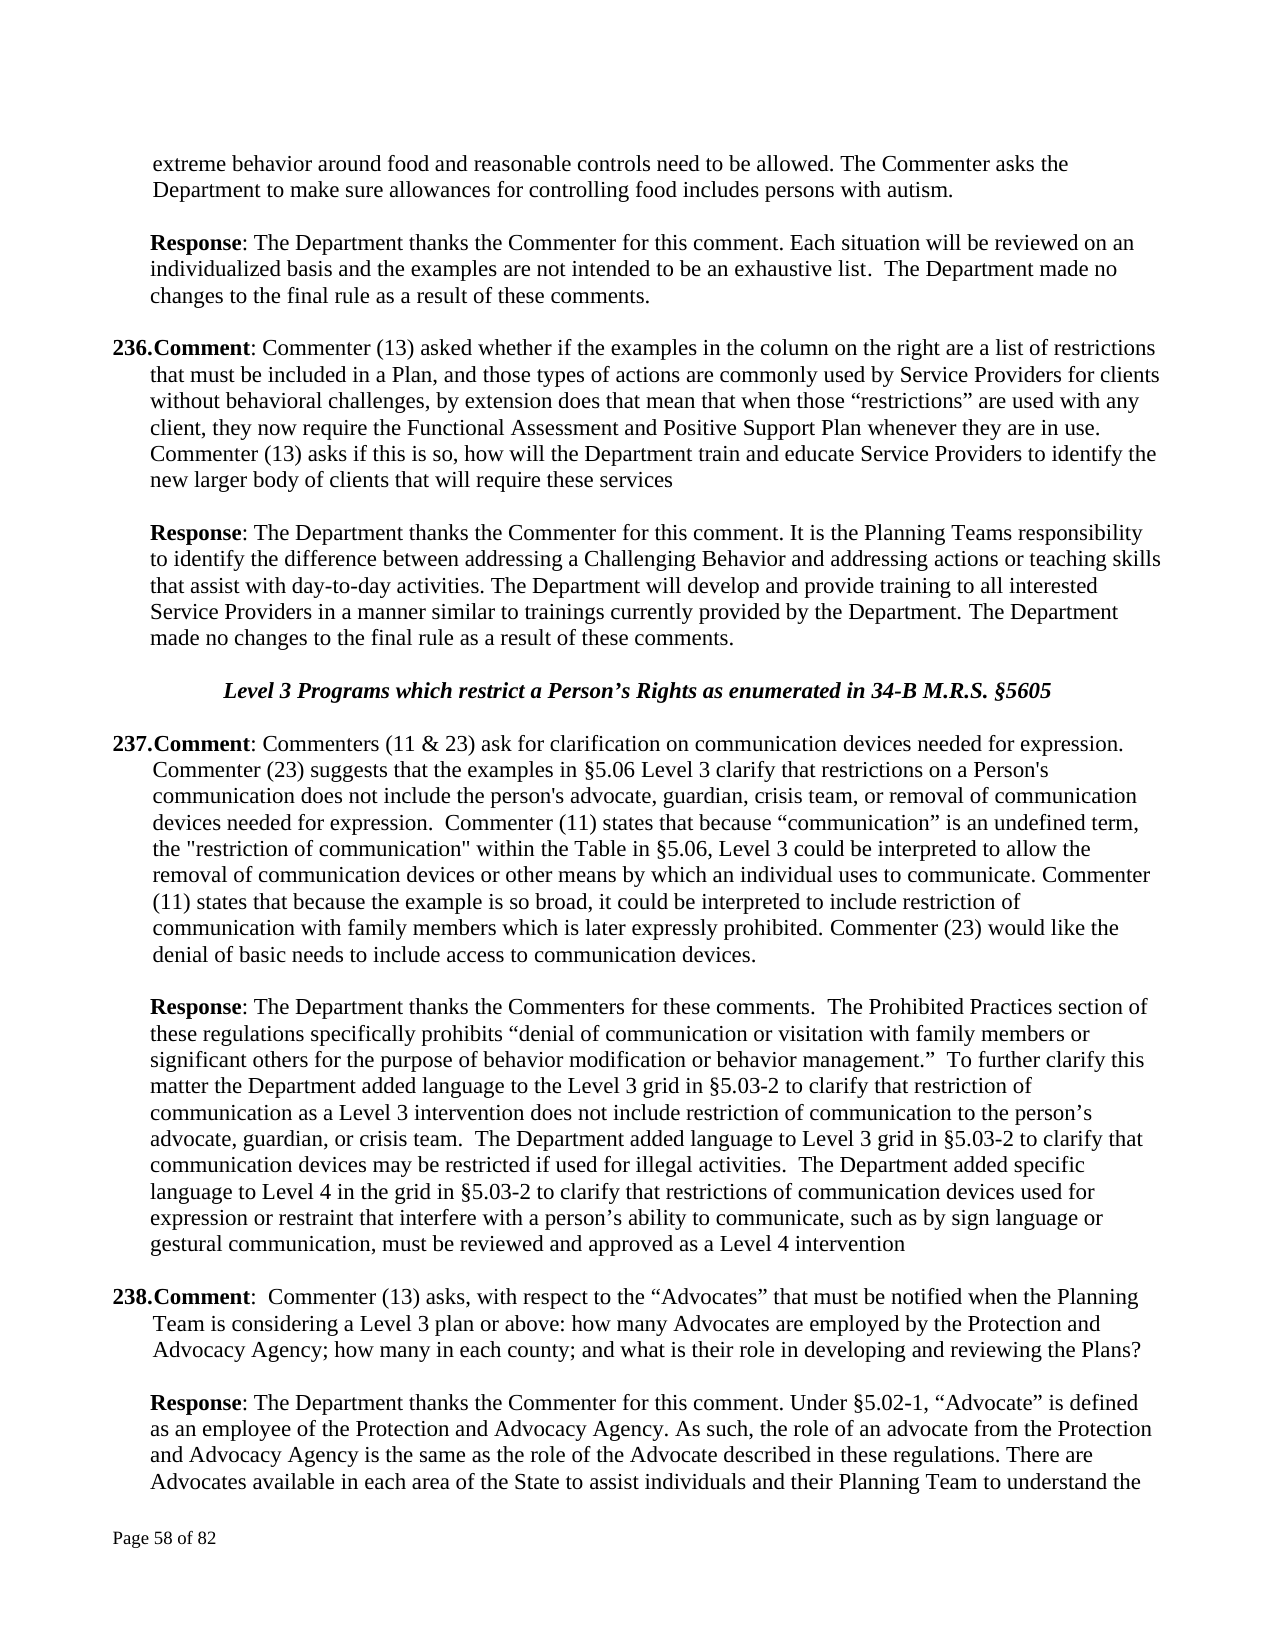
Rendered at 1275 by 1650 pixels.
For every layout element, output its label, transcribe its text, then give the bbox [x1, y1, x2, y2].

list Comment: Commenter (13) asked whether if the examples in the column on the right are a list of restrictions that must be included in a Plan, and those types of actions are commonly used by Service Providers for clients without behavioral challenges, by extension does that mean that when those “restrictions” are used with any client, they now require the Functional Assessment and Positive Support Plan whenever they are in use. Commenter (13) asks if this is so, how will the Department train and educate Service Providers to identify the new larger body of clients that will require these services [112, 334, 1162, 493]
list Response: The Department thanks the Commenter for this comment. It is the Planning Teams responsibility to identify the difference between addressing a Challenging Behavior and addressing actions or teaching skills that assist with day-to-day activities. The Department will develop and provide training to all interested Service Providers in a manner similar to trainings currently provided by the Department. The Department made no changes to the final rule as a result of these comments. [150, 519, 1162, 651]
list Comment: Commenter (13) asks, with respect to the “Advocates” that must be notified when the Planning Team is considering a Level 3 plan or above: how many Advocates are employed by the Protection and Advocacy Agency; how many in each county; and what is their role in developing and reviewing the Plans? [112, 1283, 1162, 1362]
list Response: The Department thanks the Commenter for this comment. Each situation will be reviewed on an individualized basis and the examples are not intended to be an exhaustive list. The Department made no changes to the final rule as a result of these comments. [150, 229, 1162, 308]
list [112, 150, 1162, 203]
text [150, 1389, 1162, 1494]
text Level 3 Programs which restrict a Person’s Rights as enumerated in 34-B M.R.S. §5605 [112, 677, 1162, 703]
list Comment: Commenters (11 & 23) ask for clarification on communication devices needed for expression. Commenter (23) suggests that the examples in §5.06 Level 3 clarify that restrictions on a Person's communication does not include the person's advocate, guardian, crisis team, or removal of communication devices needed for expression. Commenter (11) states that because “communication” is an undefined term, the "restriction of communication" within the Table in §5.06, Level 3 could be interpreted to allow the removal of communication devices or other means by which an individual uses to communicate. Commenter (11) states that because the example is so broad, it could be interpreted to include restriction of communication with family members which is later expressly prohibited. Commenter (23) would like the denial of basic needs to include access to communication devices. [112, 730, 1162, 967]
list Response: The Department thanks the Commenters for these comments. The Prohibited Practices section of these regulations specifically prohibits “denial of communication or visitation with family members or significant others for the purpose of behavior modification or behavior management.” To further clarify this matter the Department added language to the Level 3 grid in §5.03-2 to clarify that restriction of communication as a Level 3 intervention does not include restriction of communication to the person’s advocate, guardian, or crisis team. The Department added language to Level 3 grid in §5.03-2 to clarify that communication devices may be restricted if used for illegal activities. The Department added specific language to Level 4 in the grid in §5.03-2 to clarify that restrictions of communication devices used for expression or restraint that interfere with a person’s ability to communicate, such as by sign language or gestural communication, must be reviewed and approved as a Level 4 intervention [150, 993, 1162, 1257]
